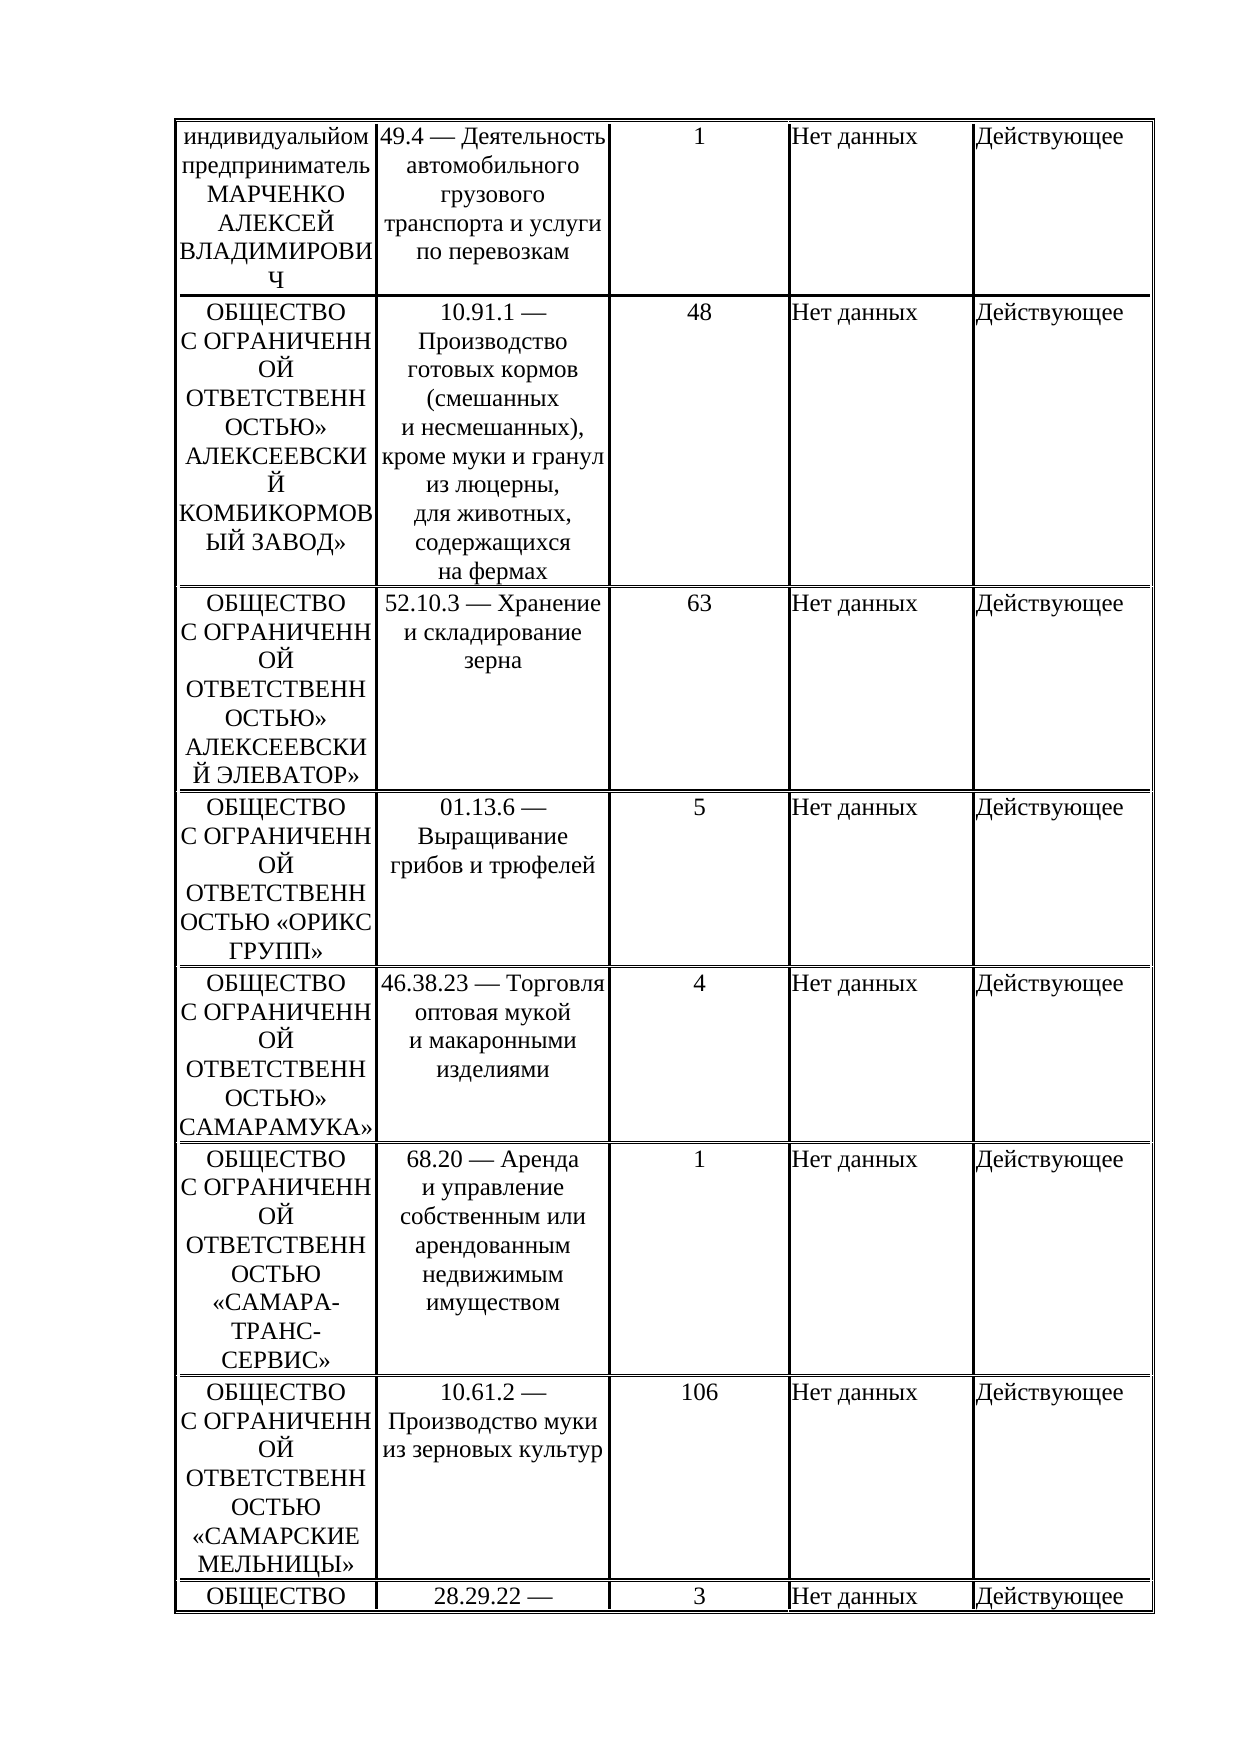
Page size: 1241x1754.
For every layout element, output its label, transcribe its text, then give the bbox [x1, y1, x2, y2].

table_cell 1 [609, 120, 789, 294]
table_cell 68.20 — Аренда и управление собственным или арендованным недвижимым имуществом [378, 1144, 608, 1374]
table_cell 10.61.2 — Производство муки из зерновых культур [378, 1377, 608, 1578]
table_cell ОБЩЕСТВО С ОГРАНИЧЕННОЙ ОТВЕТСТВЕННОСТЬЮ» САМАРАМУКА» [176, 965, 376, 1141]
table_cell Действующее [975, 789, 1152, 965]
table_cell Нет данных [791, 968, 972, 1141]
table_cell 63 [611, 588, 788, 789]
table_cell 106 [611, 1377, 788, 1578]
table_cell 52.10.3 — Хранение и складирование зерна [378, 588, 608, 789]
table_cell ОБЩЕСТВО С ОГРАНИЧЕННОЙ ОТВЕТСТВЕННОСТЬЮ» АЛЕКСЕЕВСКИЙ КОМБИКОРМОВЫЙ ЗАВОД» [177, 294, 375, 584]
table_cell Действующее [973, 1374, 1153, 1578]
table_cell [177, 1578, 376, 1610]
table_cell Нет данных [791, 793, 972, 965]
table_cell ОБЩЕСТВО С ОГРАНИЧЕННОЙ ОТВЕТСТВЕННОСТЬЮ» АЛЕКСЕЕВСКИЙ ЭЛЕВАТОР» [177, 585, 375, 789]
table_cell ОБЩЕСТВО С ОГРАНИЧЕННОЙ ОТВЕТСТВЕННОСТЬЮ «САМАРА-ТРАНС-СЕРВИС» [176, 1141, 376, 1374]
table_cell Нет данных [791, 1144, 972, 1374]
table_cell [376, 122, 609, 294]
table_cell индивидуалыйом предприниматель МАРЧЕНКО АЛЕКСЕЙ ВЛАДИМИРОВИЧ [177, 122, 376, 294]
table_cell 4 [611, 968, 788, 1141]
table_cell Нет данных [789, 122, 973, 294]
table_cell 01.13.6 — Выращивание грибов и трюфелей [378, 793, 608, 965]
table_cell 5 [611, 793, 788, 965]
table_cell Нет данных [791, 588, 972, 789]
table_cell ОБЩЕСТВО С ОГРАНИЧЕННОЙ ОТВЕТСТВЕННОСТЬЮ «САМАРСКИЕ МЕЛЬНИЦЫ» [176, 1374, 376, 1578]
table_cell Действующее [973, 965, 1153, 1141]
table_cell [376, 1582, 609, 1610]
table_cell ОБЩЕСТВО С ОГРАНИЧЕННОЙ ОТВЕТСТВЕННОСТЬЮ «ОРИКС ГРУПП» [177, 789, 375, 965]
table_cell Действующее [973, 122, 1152, 294]
table_cell Нет данных [789, 1582, 973, 1610]
table_cell Действующее [975, 294, 1152, 584]
table_cell Действующее [973, 1578, 1152, 1610]
table_cell 48 [611, 297, 788, 584]
table_cell Нет данных [791, 297, 972, 584]
table_cell 3 [609, 1582, 789, 1610]
table_cell Действующее [973, 1141, 1153, 1374]
table_cell 1 [611, 1144, 788, 1374]
table_cell Действующее [975, 585, 1152, 789]
table_cell 46.38.23 — Торговля оптовая мукой и макаронными изделиями [378, 968, 608, 1141]
table_cell Нет данных [791, 1377, 972, 1578]
table_cell 10.91.1 — Производство готовых кормов (смешанных и несмешанных), кроме муки и гранул из люцерны, для животных, содержащихся на фермах [378, 297, 608, 584]
